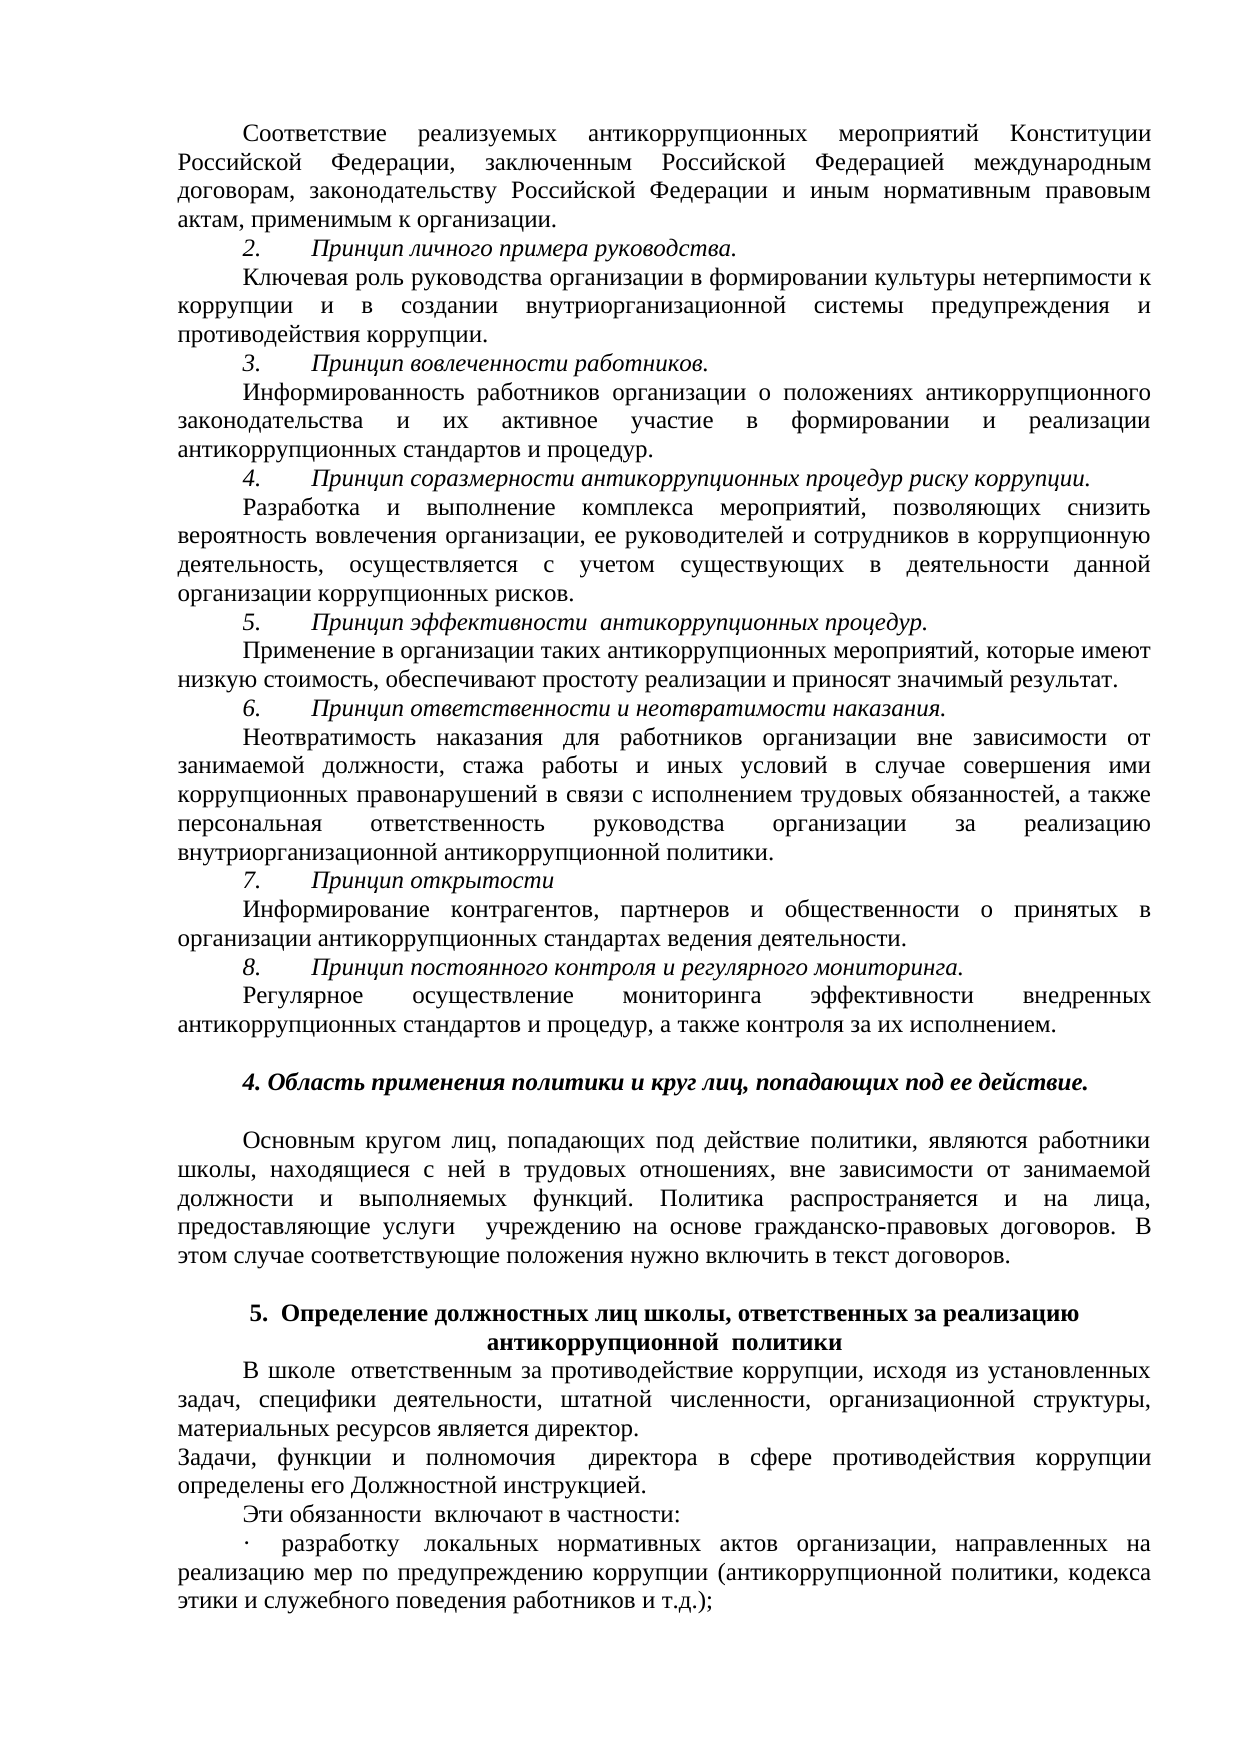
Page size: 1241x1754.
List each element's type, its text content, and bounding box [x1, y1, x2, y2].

text Информированность работников организации о положениях антикоррупционного законодательства и их активное участие в формировании и реализации антикоррупционных стандартов и процедур. [177, 377, 1152, 463]
text Регулярное осуществление мониторинга эффективности внедренных антикоррупционных стандартов и процедур, а также контроля за их исполнением. [177, 981, 1152, 1038]
text В школе ответственным за противодействие коррупции, исходя из установленных задач, специфики деятельности, штатной численности, организационной структуры, материальных ресурсов является директор. [177, 1356, 1152, 1442]
text 7. Принцип открытости [177, 866, 1152, 894]
text Неотвратимость наказания для работников организации вне зависимости от занимаемой должности, стажа работы и иных условий в случае совершения ими коррупционных правонарушений в связи с исполнением трудовых обязанностей, а также персональная ответственность руководства организации за реализацию внутриорганизационной антикоррупционной политики. [177, 722, 1152, 866]
text Ключевая роль руководства организации в формировании культуры нетерпимости к коррупции и в создании внутриорганизационной системы предупреждения и противодействия коррупции. [177, 262, 1152, 348]
text 6. Принцип ответственности и неотвратимости наказания. [177, 693, 1152, 722]
text Применение в организации таких антикоррупционных мероприятий, которые имеют низкую стоимость, обеспечивают простоту реализации и приносят значимый результат. [177, 636, 1152, 693]
text 8. Принцип постоянного контроля и регулярного мониторинга. [177, 952, 1152, 981]
text 5. Принцип эффективности антикоррупционных процедур. [177, 607, 1152, 636]
list · разработку локальных нормативных актов организации, направленных на реализацию мер по предупреждению коррупции (антикоррупционной политики, кодекса этики и служебного поведения работников и т.д.); [177, 1528, 1152, 1614]
text 4. Принцип соразмерности антикоррупционных процедур риску коррупции. [177, 463, 1152, 492]
text 2. Принцип личного примера руководства. [177, 233, 1152, 262]
text Задачи, функции и полномочия директора в сфере противодействия коррупции определены его Должностной инструкцией. [177, 1442, 1152, 1499]
text Информирование контрагентов, партнеров и общественности о принятых в организации антикоррупционных стандартах ведения деятельности. [177, 894, 1152, 952]
text 4. Область применения политики и круг лиц, попадающих под ее действие. [177, 1067, 1152, 1096]
text Основным кругом лиц, попадающих под действие политики, являются работники школы, находящиеся с ней в трудовых отношениях, вне зависимости от занимаемой должности и выполняемых функций. Политика распространяется и на лица, предоставляющие услуги учреждению на основе гражданско-правовых договоров. В этом случае соответствующие положения нужно включить в текст договоров. [177, 1125, 1152, 1269]
text Разработка и выполнение комплекса мероприятий, позволяющих снизить вероятность вовлечения организации, ее руководителей и сотрудников в коррупционную деятельность, осуществляется с учетом существующих в деятельности данной организации коррупционных рисков. [177, 492, 1152, 607]
text Соответствие реализуемых антикоррупционных мероприятий Конституции Российской Федерации, заключенным Российской Федерацией международным договорам, законодательству Российской Федерации и иным нормативным правовым актам, применимым к организации. [177, 118, 1152, 233]
subtitle 5. Определение должностных лиц школы, ответственных за реализацию антикоррупционной политики [177, 1298, 1152, 1356]
text 3. Принцип вовлеченности работников. [177, 348, 1152, 377]
list Эти обязанности включают в частности: [177, 1499, 1152, 1528]
